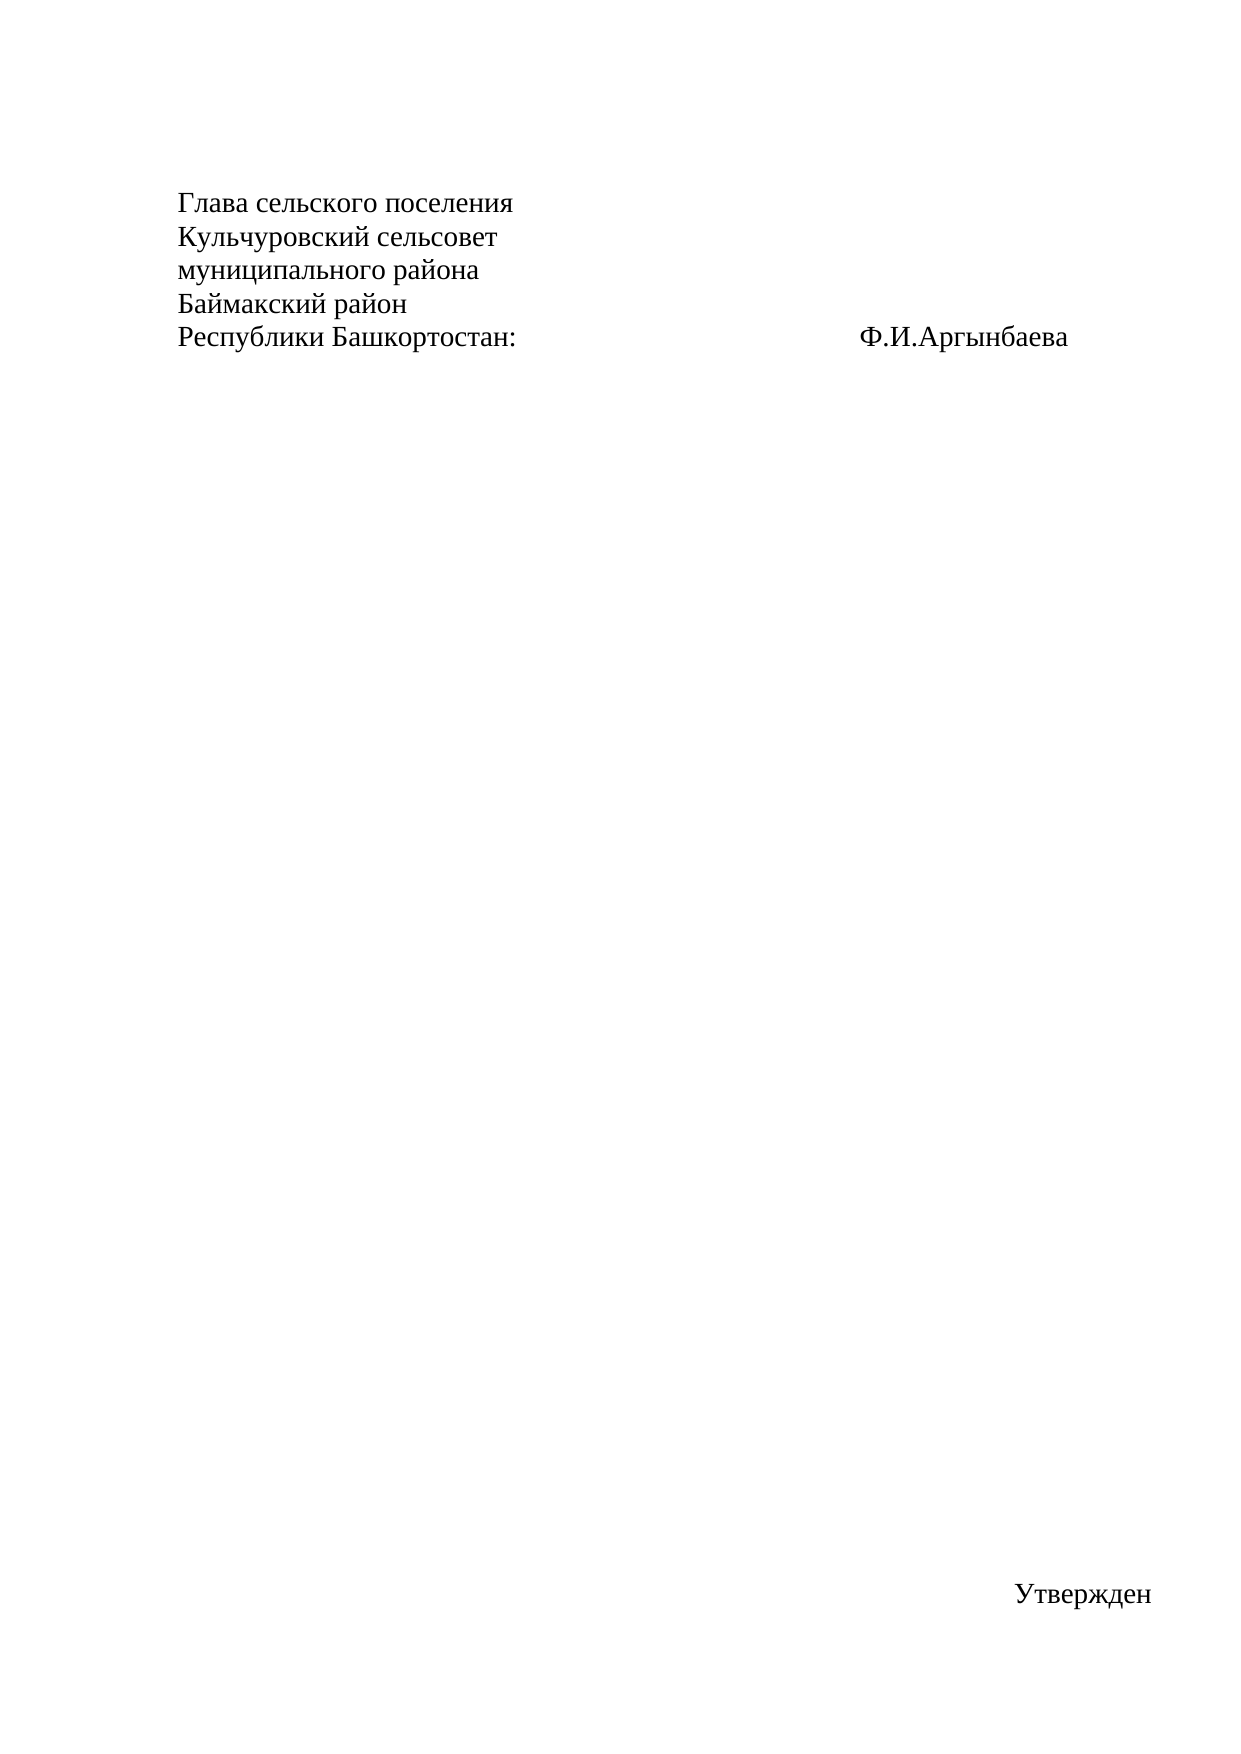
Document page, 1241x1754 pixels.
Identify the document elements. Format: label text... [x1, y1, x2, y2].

text Кульчуровский сельсовет [177, 219, 1157, 252]
text Утвержден [177, 1576, 1152, 1609]
text Глава сельского поселения [177, 185, 1157, 219]
text Баймакский район [177, 286, 1157, 319]
text Республики Башкортостан: Ф.И.Аргынбаева [177, 319, 1152, 353]
text муниципального района [177, 252, 1157, 286]
